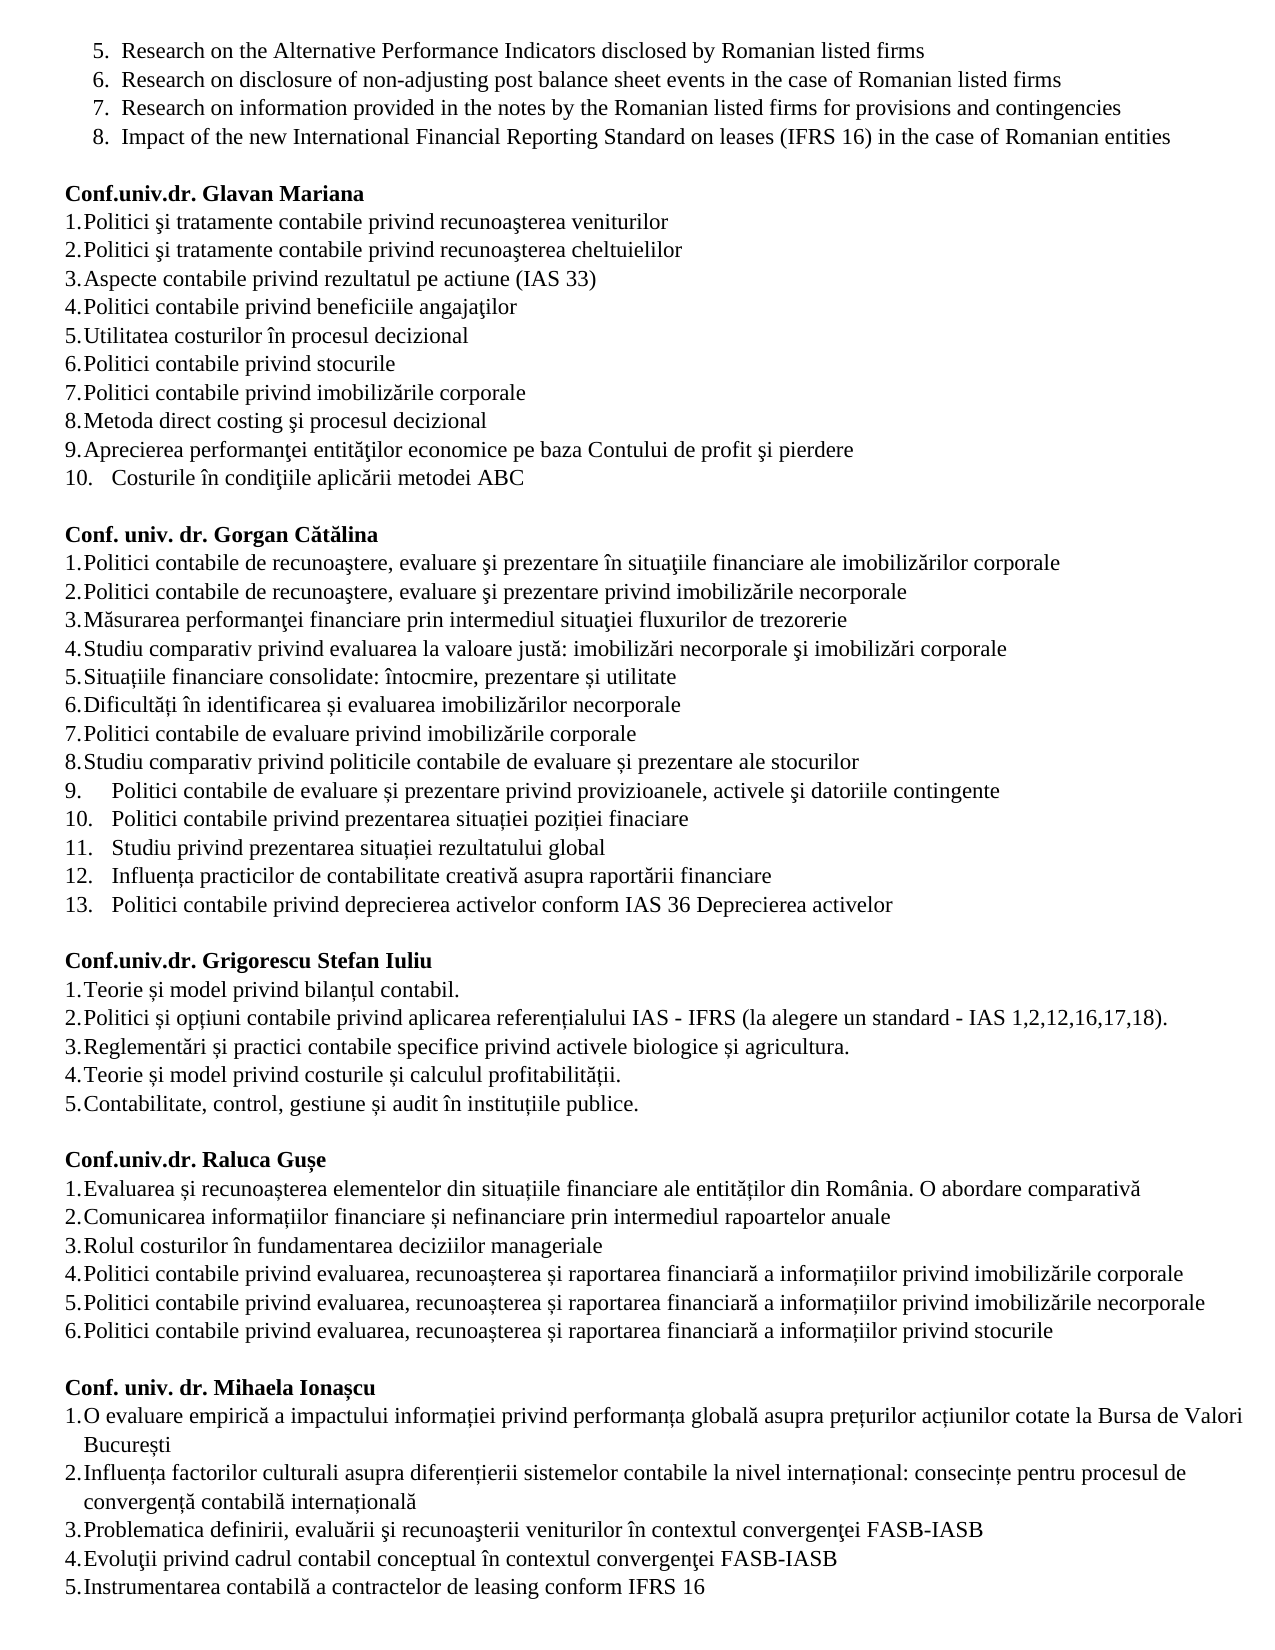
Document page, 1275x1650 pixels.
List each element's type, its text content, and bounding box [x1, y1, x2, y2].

text 3. Măsurarea performanţei financiare prin intermediul situaţiei fluxurilor de trezorerie [64, 606, 1256, 633]
text 4. Evoluţii privind cadrul contabil conceptual în contextul convergenţei FASB-IASB [64, 1545, 1256, 1571]
text 3. Problematica definirii, evaluării şi recunoaşterii veniturilor în contextul convergenţei FASB-IASB [64, 1516, 1256, 1543]
text 8. Metoda direct costing şi procesul decizional [64, 407, 1256, 433]
text 2. Comunicarea informațiilor financiare și nefinanciare prin intermediul rapoartelor anuale [64, 1203, 1256, 1230]
text 9. Politici contabile de evaluare și prezentare privind provizioanele, activele şi datoriile contingente [64, 777, 1256, 803]
text 5. Politici contabile privind evaluarea, recunoașterea și raportarea financiară a informațiilor privind imobilizările necorporale [64, 1289, 1256, 1315]
text 3. Rolul costurilor în fundamentarea deciziilor manageriale [64, 1232, 1256, 1258]
text 12. Influența practicilor de contabilitate creativă asupra raportării financiare [64, 862, 1256, 888]
text Conf.univ.dr. Grigorescu Stefan Iuliu [64, 947, 1256, 974]
text 10. Politici contabile privind prezentarea situației poziției finaciare [64, 805, 1256, 832]
text 5. Contabilitate, control, gestiune și audit în instituțiile publice. [64, 1090, 1256, 1116]
text 5. Research on the Alternative Performance Indicators disclosed by Romanian listed firms [29, 37, 1256, 64]
text 7. Politici contabile de evaluare privind imobilizările corporale [64, 720, 1256, 746]
text 1. Politici contabile de recunoaştere, evaluare şi prezentare în situaţiile financiare ale imobilizărilor corporale [64, 549, 1256, 576]
text 13. Politici contabile privind deprecierea activelor conform IAS 36 Deprecierea activelor [64, 891, 1256, 917]
text 7. Politici contabile privind imobilizările corporale [64, 379, 1256, 405]
text Conf. univ. dr. Mihaela Ionașcu [64, 1374, 1256, 1400]
text 4. Politici contabile privind evaluarea, recunoașterea și raportarea financiară a informațiilor privind imobilizările corporale [64, 1260, 1256, 1287]
text 1. Evaluarea și recunoașterea elementelor din situațiile financiare ale entităților din România. O abordare comparativă [64, 1175, 1256, 1201]
text 5. Situațiile financiare consolidate: întocmire, prezentare și utilitate [64, 663, 1256, 689]
text Conf. univ. dr. Gorgan Cătălina [64, 521, 1256, 547]
text 3. Aspecte contabile privind rezultatul pe actiune (IAS 33) [64, 265, 1256, 291]
text 8. Studiu comparativ privind politicile contabile de evaluare și prezentare ale stocurilor [64, 748, 1256, 775]
text 2. Politici contabile de recunoaştere, evaluare şi prezentare privind imobilizările necorporale [64, 578, 1256, 604]
text 4. Teorie și model privind costurile și calculul profitabilității. [64, 1061, 1256, 1088]
text Conf.univ.dr. Raluca Gușe [64, 1147, 1256, 1173]
text 5. Instrumentarea contabilă a contractelor de leasing conform IFRS 16 [64, 1573, 1256, 1599]
text 1. Teorie și model privind bilanțul contabil. [64, 976, 1256, 1002]
text 2. Politici şi tratamente contabile privind recunoaşterea cheltuielilor [64, 237, 1256, 263]
text 8. Impact of the new International Financial Reporting Standard on leases (IFRS 16) in the case of Romanian entities [29, 123, 1256, 149]
text 6. Research on disclosure of non-adjusting post balance sheet events in the case of Romanian listed firms [29, 66, 1256, 92]
text 11. Studiu privind prezentarea situației rezultatului global [64, 834, 1256, 860]
text 5. Utilitatea costurilor în procesul decizional [64, 322, 1256, 348]
text 9. Aprecierea performanţei entităţilor economice pe baza Contului de profit şi pierdere [64, 436, 1256, 462]
text 1. Politici şi tratamente contabile privind recunoaşterea veniturilor [64, 208, 1256, 234]
text Conf.univ.dr. Glavan Mariana [64, 180, 1256, 206]
text 3. Reglementări și practici contabile specifice privind activele biologice și agricultura. [64, 1033, 1256, 1059]
text 2. Influența factorilor culturali asupra diferențierii sistemelor contabile la nivel internațional: consecințe pentru procesul de convergență contabilă internațională [64, 1459, 1256, 1514]
text 6. Dificultăți în identificarea și evaluarea imobilizărilor necorporale [64, 692, 1256, 718]
text 6. Politici contabile privind stocurile [64, 350, 1256, 377]
text 4. Studiu comparativ privind evaluarea la valoare justă: imobilizări necorporale şi imobilizări corporale [64, 635, 1256, 661]
text 6. Politici contabile privind evaluarea, recunoașterea și raportarea financiară a informațiilor privind stocurile [64, 1317, 1256, 1343]
text 7. Research on information provided in the notes by the Romanian listed firms for provisions and contingencies [29, 94, 1256, 121]
text 10. Costurile în condiţiile aplicării metodei ABC [64, 464, 1256, 490]
text 4. Politici contabile privind beneficiile angajaţilor [64, 293, 1256, 320]
text 1. O evaluare empirică a impactului informației privind performanța globală asupra prețurilor acțiunilor cotate la Bursa de Valori București [64, 1402, 1256, 1457]
text 2. Politici și opțiuni contabile privind aplicarea referențialului IAS - IFRS (la alegere un standard - IAS 1,2,12,16,17,18). [64, 1004, 1256, 1031]
